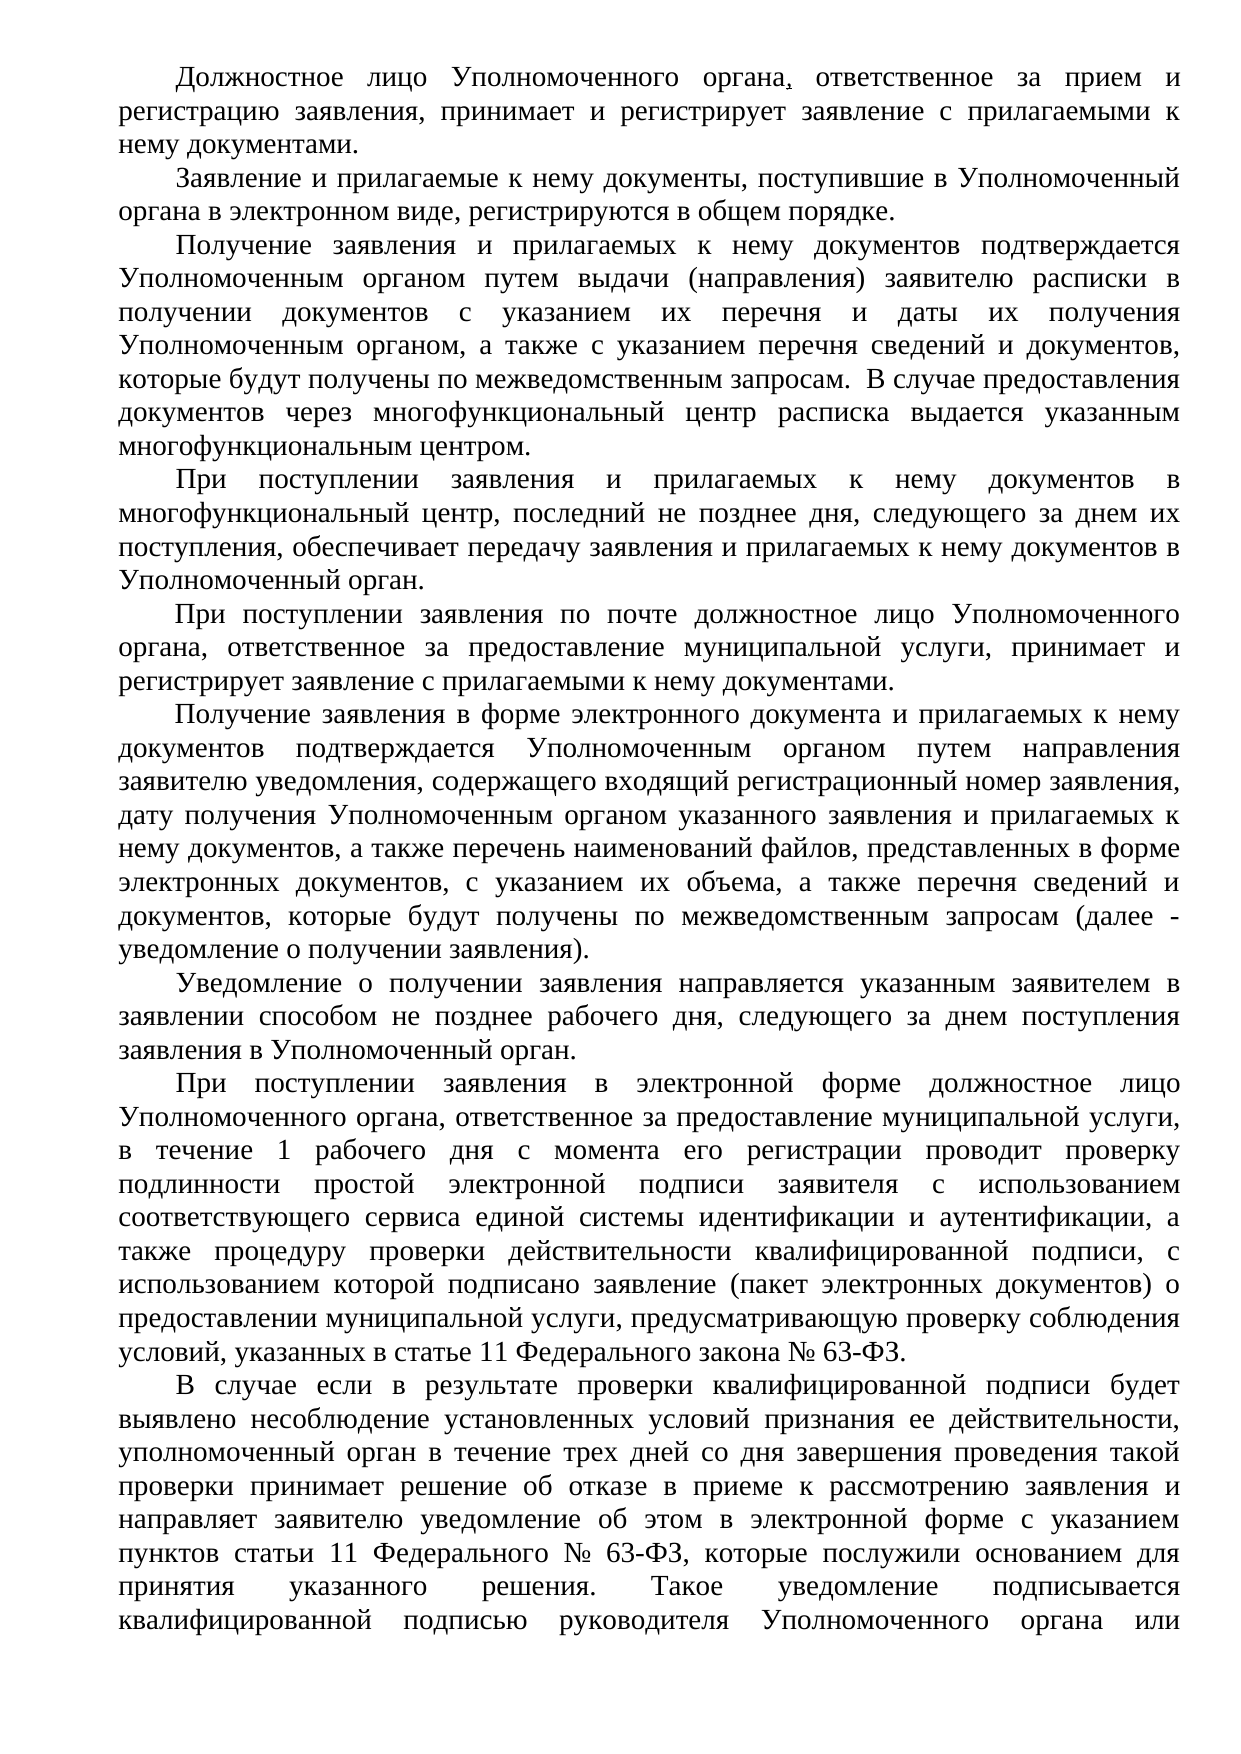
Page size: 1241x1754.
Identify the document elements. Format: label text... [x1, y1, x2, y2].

text При поступлении заявления по почте должностное лицо Уполномоченного органа, ответственное за предоставление муниципальной услуги, принимает и регистрирует заявление с прилагаемыми к нему документами. [118, 596, 1181, 696]
text Уведомление о получении заявления направляется указанным заявителем в заявлении способом не позднее рабочего дня, следующего за днем поступления заявления в Уполномоченный орган. [118, 965, 1181, 1065]
text При поступлении заявления в электронной форме должностное лицо Уполномоченного органа, ответственное за предоставление муниципальной услуги, в течение 1 рабочего дня с момента его регистрации проводит проверку подлинности простой электронной подписи заявителя с использованием соответствующего сервиса единой системы идентификации и аутентификации, а также процедуру проверки действительности квалифицированной подписи, с использованием которой подписано заявление (пакет электронных документов) о предоставлении муниципальной услуги, предусматривающую проверку соблюдения условий, указанных в статье 11 Федерального закона № 63-ФЗ. [118, 1065, 1181, 1367]
text Заявление и прилагаемые к нему документы, поступившие в Уполномоченный органа в электронном виде, регистрируются в общем порядке. [118, 160, 1181, 227]
text Получение заявления в форме электронного документа и прилагаемых к нему документов подтверждается Уполномоченным органом путем направления заявителю уведомления, содержащего входящий регистрационный номер заявления, дату получения Уполномоченным органом указанного заявления и прилагаемых к нему документов, а также перечень наименований файлов, представленных в форме электронных документов, с указанием их объема, а также перечня сведений и документов, которые будут получены по межведомственным запросам (далее - уведомление о получении заявления). [118, 696, 1181, 965]
text Получение заявления и прилагаемых к нему документов подтверждается Уполномоченным органом путем выдачи (направления) заявителю расписки в получении документов с указанием их перечня и даты их получения Уполномоченным органом, а также с указанием перечня сведений и документов, которые будут получены по межведомственным запросам. В случае предоставления документов через многофункциональный центр расписка выдается указанным многофункциональным центром. [118, 227, 1181, 462]
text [118, 1367, 1181, 1636]
text Должностное лицо Уполномоченного органа, ответственное за прием и регистрацию заявления, принимает и регистрирует заявление с прилагаемыми к нему документами. [118, 59, 1181, 160]
text При поступлении заявления и прилагаемых к нему документов в многофункциональный центр, последний не позднее дня, следующего за днем их поступления, обеспечивает передачу заявления и прилагаемых к нему документов в Уполномоченный орган. [118, 462, 1181, 596]
